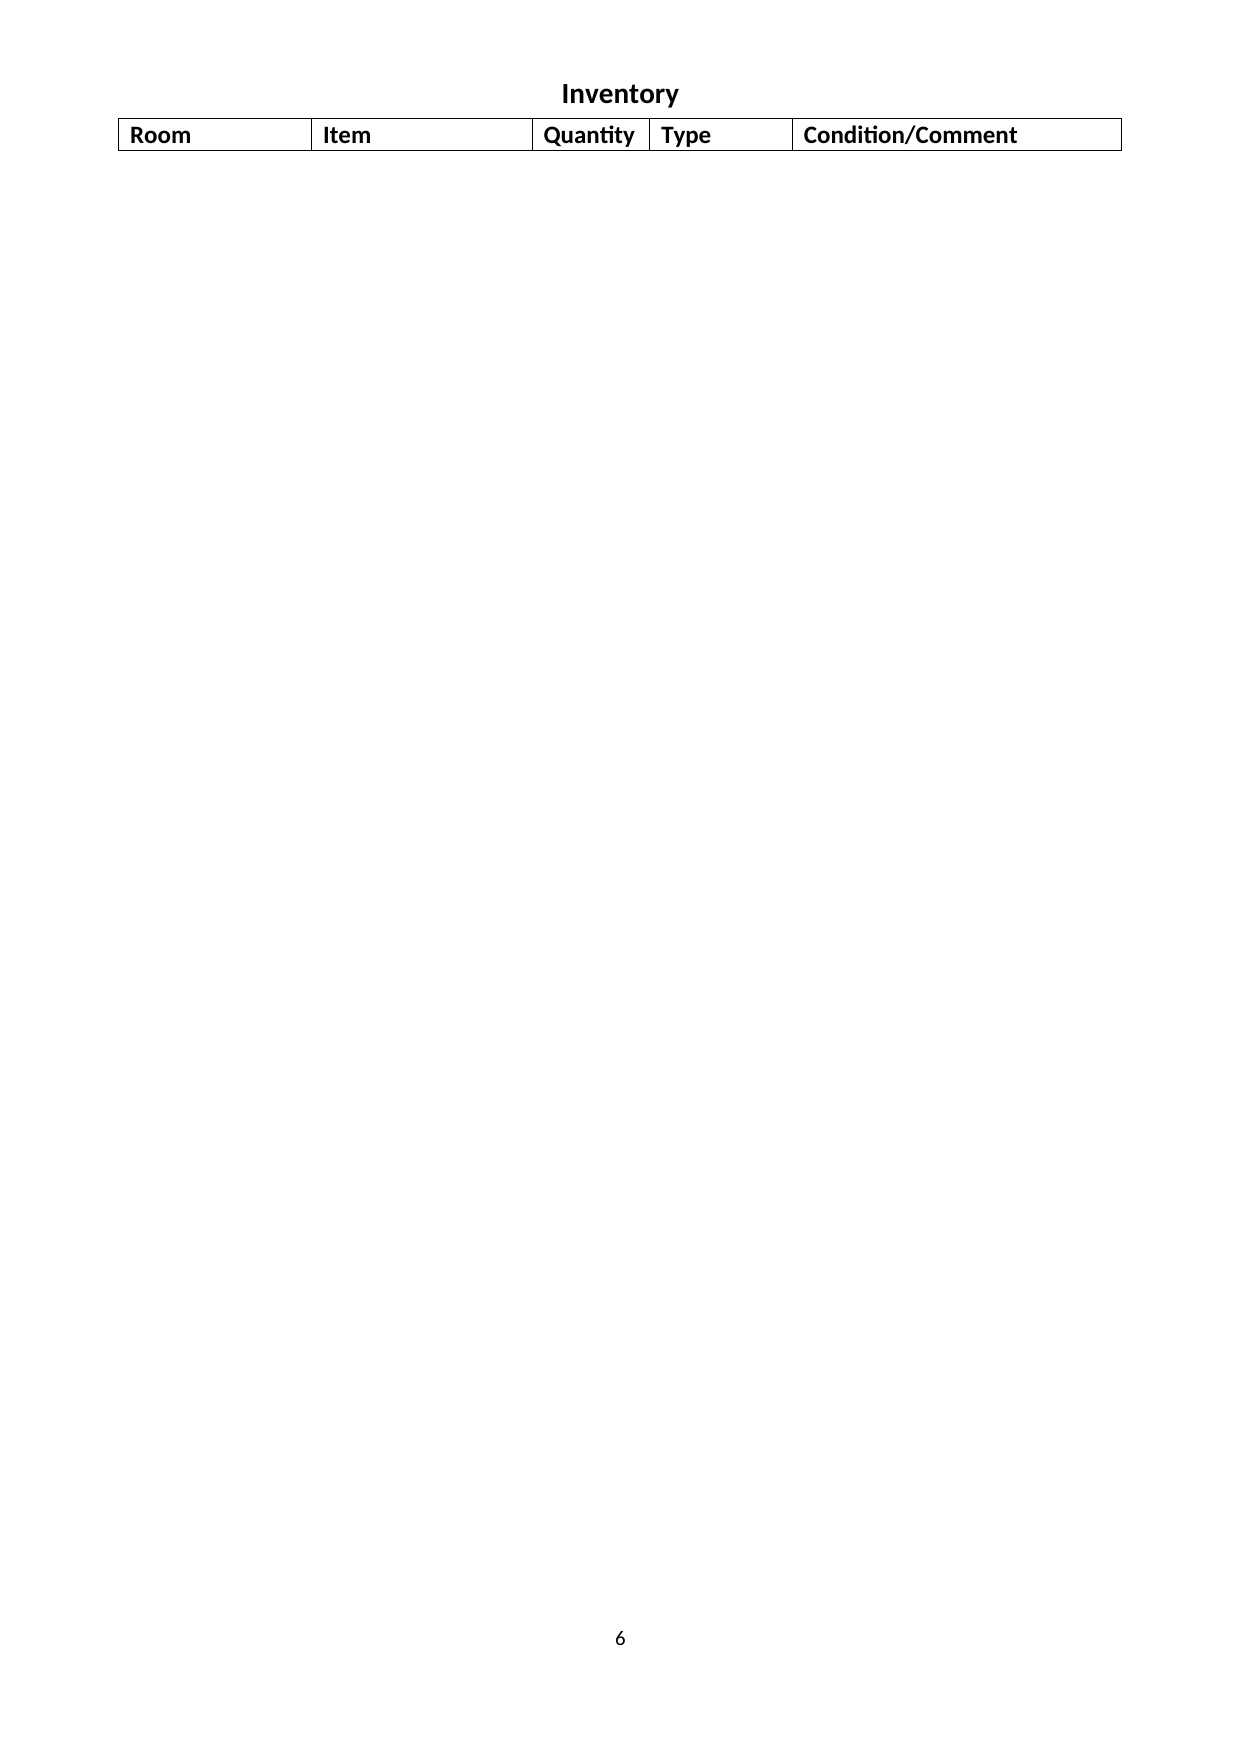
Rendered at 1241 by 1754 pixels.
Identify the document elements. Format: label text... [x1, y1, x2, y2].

table_header Item [312, 119, 532, 150]
table_header Room [119, 119, 311, 150]
table_header Type [650, 119, 792, 150]
table_header Quantity [533, 119, 649, 150]
table_header Condition/Comment [793, 119, 1121, 150]
